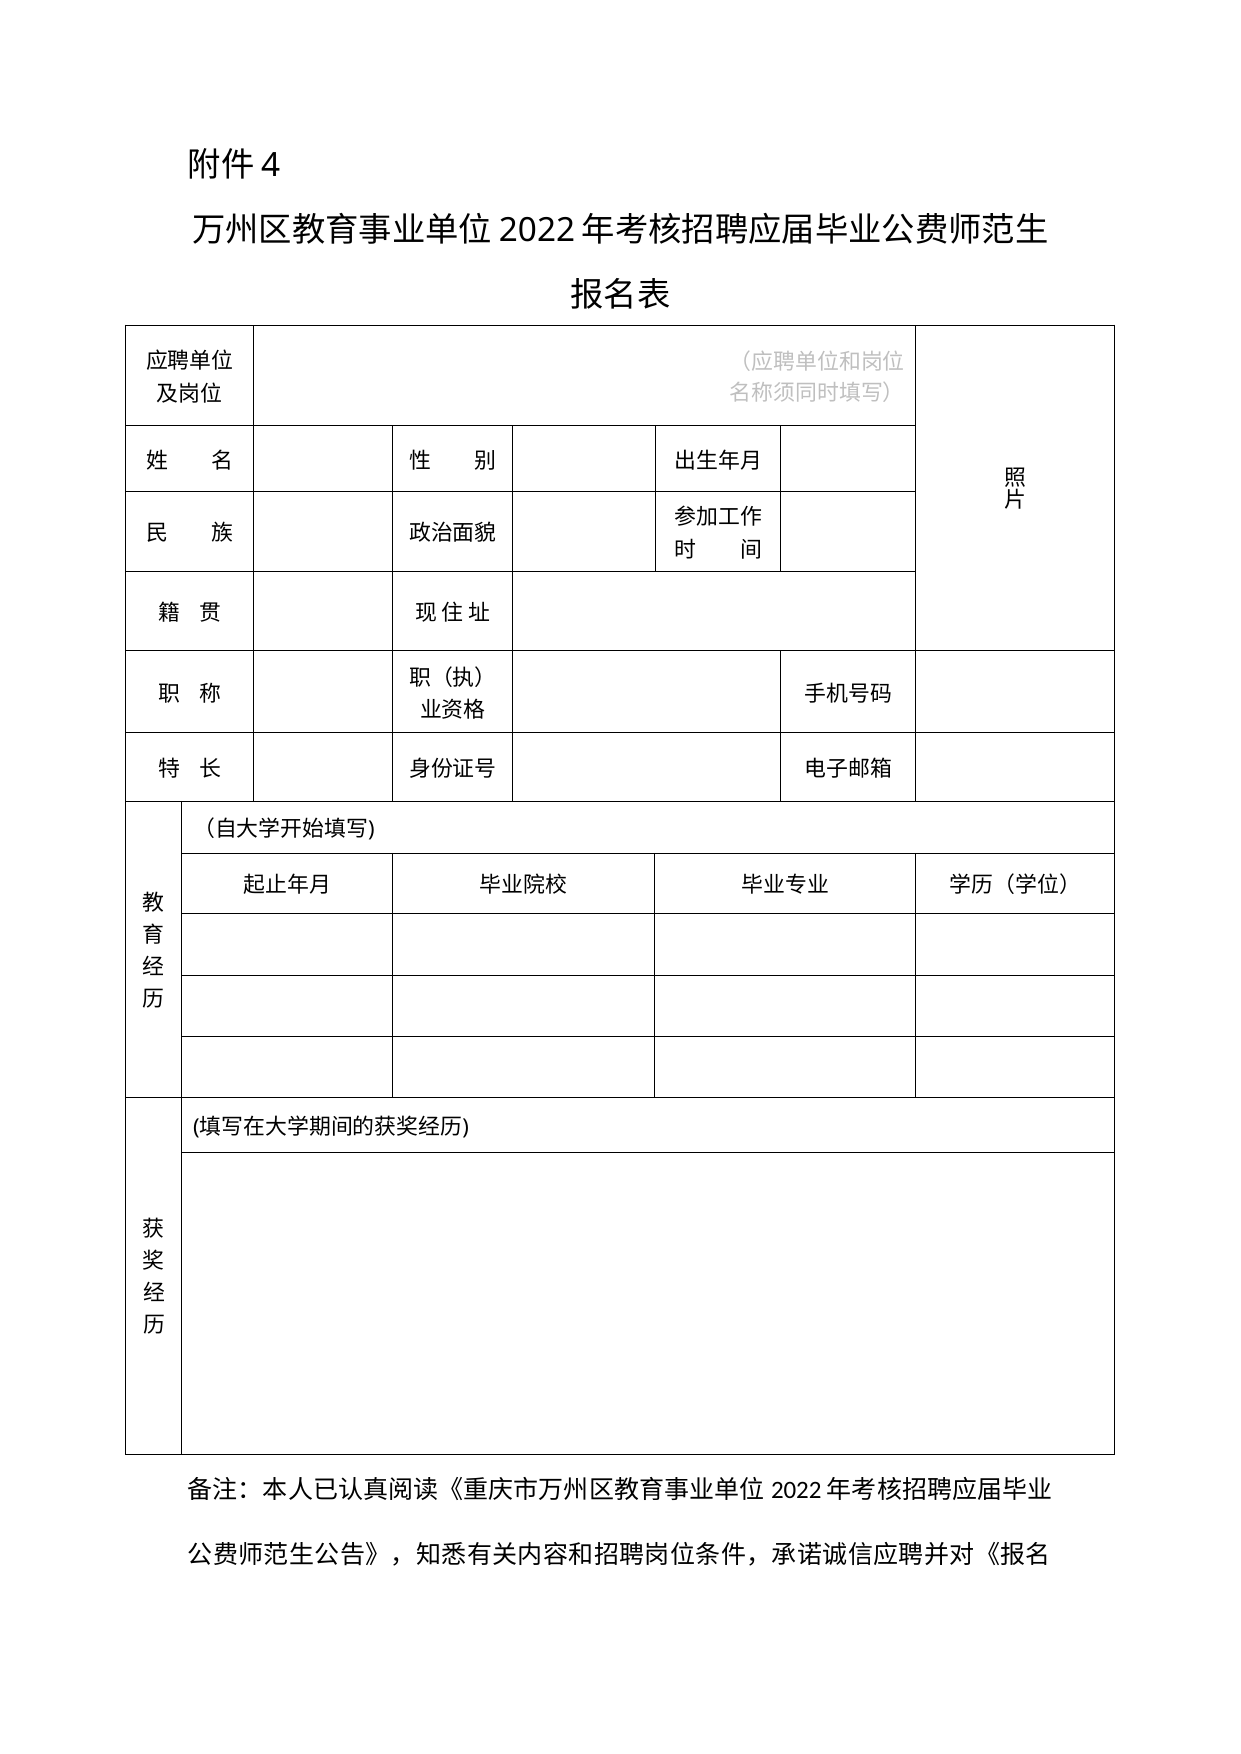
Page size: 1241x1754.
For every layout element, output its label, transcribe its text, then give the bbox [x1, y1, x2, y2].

table_cell [655, 914, 915, 975]
table_cell （自大学开始填写) [182, 802, 1114, 853]
table_cell [916, 733, 1114, 801]
table_cell 参加工作 时 间 [656, 492, 780, 571]
table_cell 特 长 [126, 733, 253, 801]
table_cell [513, 572, 915, 650]
table_cell [393, 914, 654, 975]
table_cell 学历（学位） [916, 854, 1114, 913]
table_cell 性 别 [393, 426, 512, 491]
table_cell (填写在大学期间的获奖经历) [182, 1098, 1114, 1152]
table_cell [916, 976, 1114, 1036]
table_cell 教 育 经 历 [126, 802, 181, 1097]
table_header 应聘单位及岗位 [126, 326, 253, 425]
table_cell [655, 1037, 915, 1097]
table_cell 出生年月 [656, 426, 780, 491]
table_cell 身份证号 [393, 733, 512, 801]
table_cell 籍 贯 [126, 572, 253, 650]
table_cell 职 称 [126, 651, 253, 732]
table_cell [513, 426, 655, 491]
table_cell [513, 492, 655, 571]
table_cell 政治面貌 [393, 492, 512, 571]
table_cell [781, 492, 915, 571]
table_cell 电子邮箱 [781, 733, 915, 801]
table_cell [182, 976, 392, 1036]
table_cell 获 奖 经 历 [126, 1098, 181, 1454]
table_cell [393, 976, 654, 1036]
table_cell [182, 1153, 1114, 1454]
table_cell [393, 1037, 654, 1097]
table_cell [513, 651, 780, 732]
table_cell [916, 1037, 1114, 1097]
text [187, 1455, 1053, 1585]
table_cell [254, 572, 392, 650]
table_cell [781, 426, 915, 491]
table_cell [182, 1037, 392, 1097]
table_cell 职（执）业资格 [393, 651, 512, 732]
table_cell 民 族 [126, 492, 253, 571]
table_cell [916, 651, 1114, 732]
text 附件4 [187, 129, 1053, 194]
table_cell 起止年月 [182, 854, 392, 913]
table_cell 现 住 址 [393, 572, 512, 650]
table_cell 毕业专业 [655, 854, 915, 913]
table_header 照片 [916, 326, 1114, 650]
table_cell [916, 914, 1114, 975]
table_cell 毕业院校 [393, 854, 654, 913]
table_cell 手机号码 [781, 651, 915, 732]
text 万州区教育事业单位2022年考核招聘应届毕业公费师范生报名表 [187, 194, 1053, 324]
table_cell [254, 492, 392, 571]
table_cell [254, 651, 392, 732]
table_header （应聘单位和岗位 名称须同时填写） [254, 326, 915, 425]
table_cell [655, 976, 915, 1036]
table_cell [182, 914, 392, 975]
table_cell [254, 733, 392, 801]
table_cell 姓 名 [126, 426, 253, 491]
table_cell [254, 426, 392, 491]
table_cell [513, 733, 780, 801]
